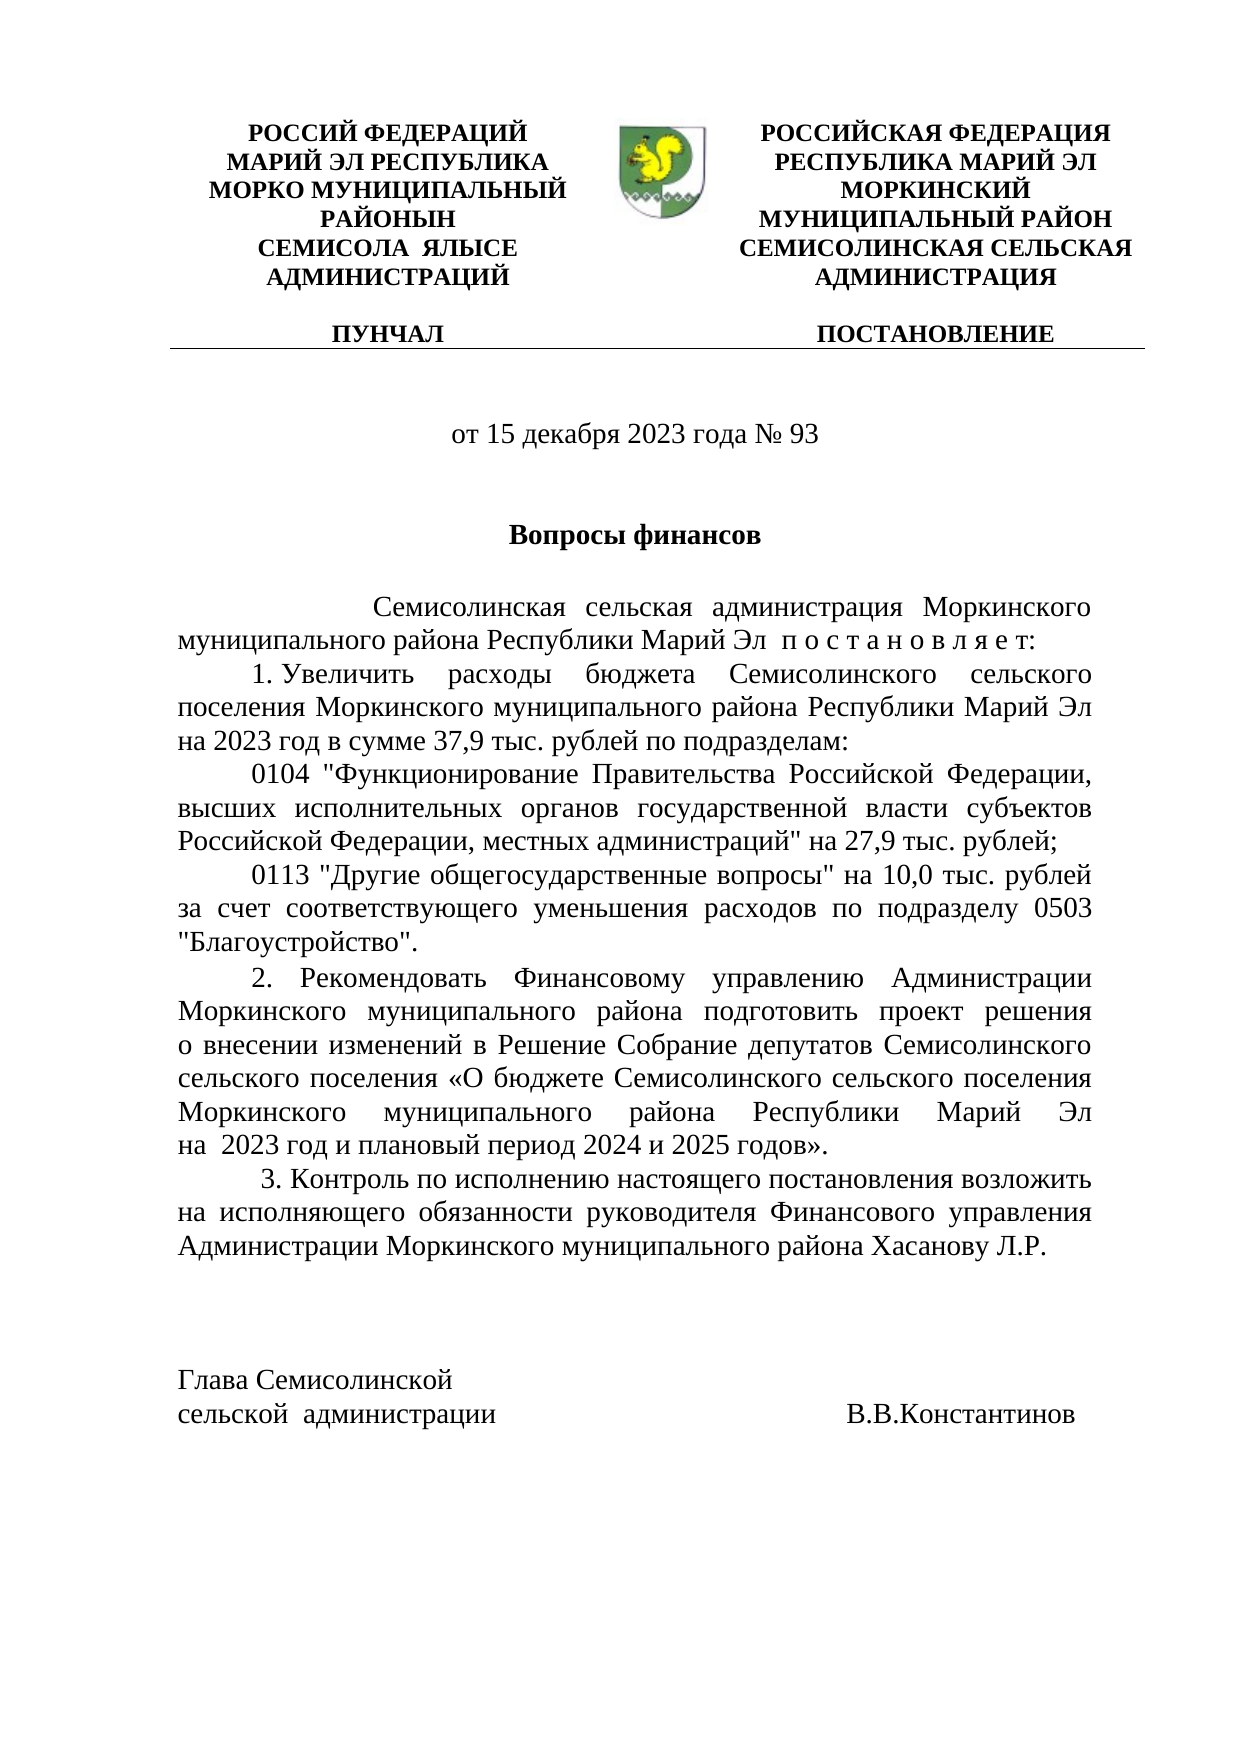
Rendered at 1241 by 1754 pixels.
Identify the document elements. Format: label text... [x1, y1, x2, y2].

text 0113 "Другие общегосударственные вопросы" на 10,0 тыс. рублей за счет соответствующего уменьшения расходов по подразделу 0503 "Благоустройство". [177, 857, 1093, 958]
table_header РОССИЙ ФЕДЕРАЦИЙ МАРИЙ ЭЛ РЕСПУБЛИКА МОРКО МУНИЦИПАЛЬНЫЙ РАЙОНЫН СЕМИСОЛА ЯЛЫСЕ АДМИНИСТРАЦИЙ ПУНЧАЛ [170, 118, 605, 348]
text Вопросы финансов [177, 517, 1093, 550]
text Глава Семисолинской [177, 1362, 1093, 1396]
picture [614, 118, 717, 225]
text Семисолинская сельская администрация Моркинского муниципального района Республики Марий Эл п о с т а н о в л я е т: [177, 589, 1093, 656]
text сельской администрации В.В.Константинов [177, 1396, 1093, 1429]
text 3. Контроль по исполнению настоящего постановления возложить на исполняющего обязанности руководителя Финансового управления Администрации Моркинского муниципального района Хасанову Л.Р. [177, 1161, 1093, 1262]
table_header РОССИЙСКАЯ ФЕДЕРАЦИЯ РЕСПУБЛИКА МАРИЙ ЭЛ МОРКИНСКИЙ МУНИЦИПАЛЬНЫЙ РАЙОН СЕМИСОЛИНСКАЯ СЕЛЬСКАЯ АДМИНИСТРАЦИЯ ПОСТАНОВЛЕНИЕ [726, 118, 1145, 348]
table_header [605, 118, 726, 348]
text 2. Рекомендовать Финансовому управлению Администрации Моркинского муниципального района подготовить проект решения о внесении изменений в Решение Собрание депутатов Семисолинского сельского поселения «О бюджете Семисолинского сельского поселения Моркинского муниципального района Республики Марий Эл на 2023 год и плановый период 2024 и 2025 годов». [178, 960, 1093, 1161]
list Увеличить расходы бюджета Семисолинского сельского поселения Моркинского муниципального района Республики Марий Эл на 2023 год в сумме 37,9 тыс. рублей по подразделам: [177, 656, 1093, 756]
text от 15 декабря 2023 года № 93 [177, 416, 1093, 450]
text 0104 "Функционирование Правительства Российской Федерации, высших исполнительных органов государственной власти субъектов Российской Федерации, местных администраций" на 27,9 тыс. рублей; [177, 756, 1093, 857]
